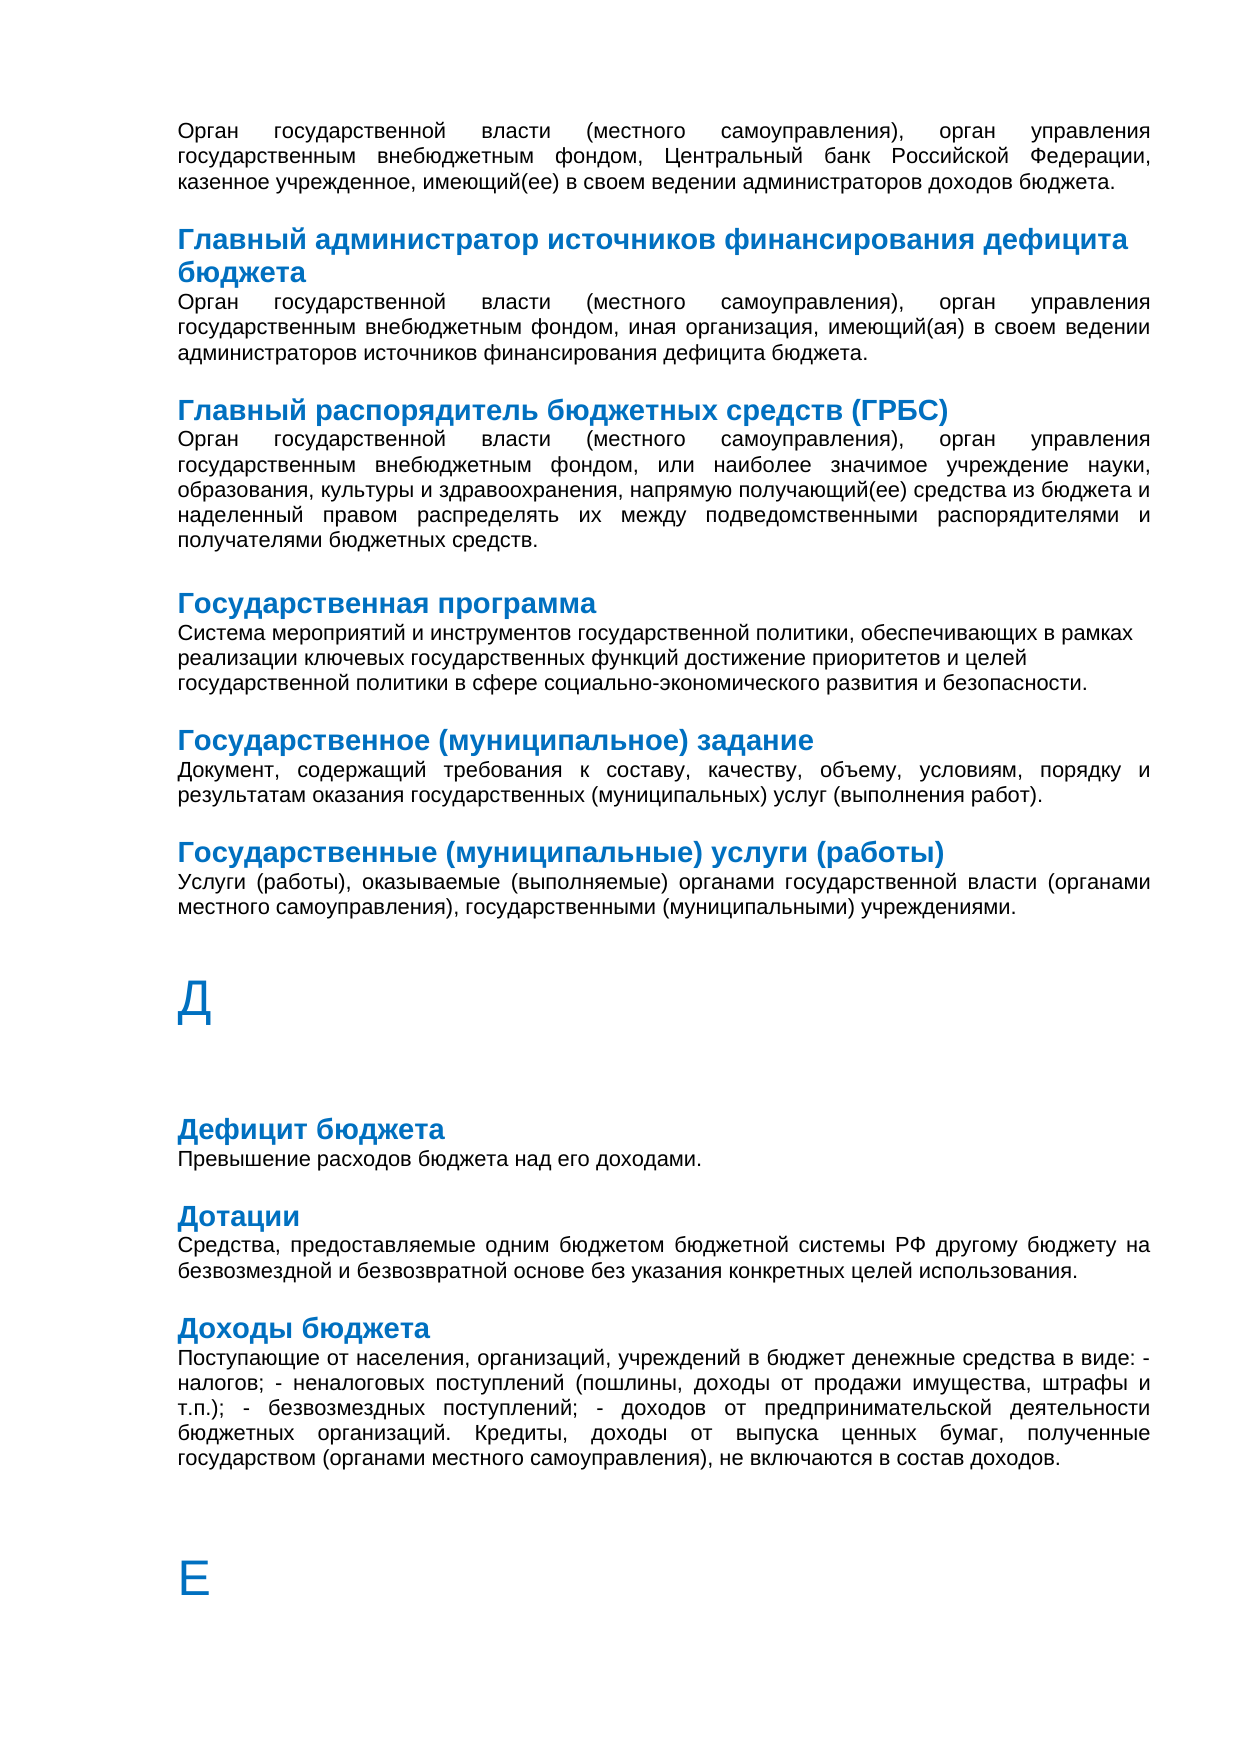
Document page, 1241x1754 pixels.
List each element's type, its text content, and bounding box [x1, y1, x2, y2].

text Поступающие от населения, организаций, учреждений в бюджет денежные средства в виде: - налогов; - неналоговых поступлений (пошлины, доходы от продажи имущества, штрафы и т.п.); - безвозмездных поступлений; - доходов от предпринимательской деятельности бюджетных организаций. Кредиты, доходы от выпуска ценных бумаг, полученные государством (органами местного самоуправления), не включаются в состав доходов. [177, 1344, 1152, 1471]
text Превышение расходов бюджета над его доходами. [177, 1146, 1152, 1171]
text Орган государственной власти (местного самоуправления), орган управления государственным внебюджетным фондом, Центральный банк Российской Федерации, казенное учрежденное, имеющий(ее) в своем ведении администраторов доходов бюджета. [177, 118, 1152, 194]
text Государственные (муниципальные) услуги (работы) [177, 835, 1152, 869]
text Дефицит бюджета [177, 1112, 1152, 1146]
text Государственная программа [177, 586, 1152, 619]
text Услуги (работы), оказываемые (выполняемые) органами государственной власти (органами местного самоуправления), государственными (муниципальными) учреждениями. [177, 869, 1152, 919]
text Орган государственной власти (местного самоуправления), орган управления государственным внебюджетным фондом, или наиболее значимое учреждение науки, образования, культуры и здравоохранения, напрямую получающий(ее) средства из бюджета и наделенный правом распределять их между подведомственными распорядителями и получателями бюджетных средств. [177, 426, 1152, 552]
text Документ, содержащий требования к составу, качеству, объему, условиям, порядку и результатам оказания государственных (муниципальных) услуг (выполнения работ). [177, 757, 1152, 807]
text Е [177, 1520, 1152, 1606]
text Доходы бюджета [177, 1311, 1152, 1344]
text Д [177, 969, 1152, 1026]
text Главный распорядитель бюджетных средств (ГРБС) [177, 393, 1152, 426]
text Орган государственной власти (местного самоуправления), орган управления государственным внебюджетным фондом, иная организация, имеющий(ая) в своем ведении администраторов источников финансирования дефицита бюджета. [177, 289, 1152, 364]
text Дотации [177, 1199, 1152, 1232]
text Государственное (муниципальное) задание [177, 723, 1152, 757]
text Система мероприятий и инструментов государственной политики, обеспечивающих в рамках реализации ключевых государственных функций достижение приоритетов и целей государственной политики в сфере социально-экономического развития и безопасности. [177, 619, 1152, 695]
text Средства, предоставляемые одним бюджетом бюджетной системы РФ другому бюджету на безвозмездной и безвозвратной основе без указания конкретных целей использования. [177, 1232, 1152, 1283]
text Главный администратор источников финансирования дефицита бюджета [177, 222, 1152, 289]
